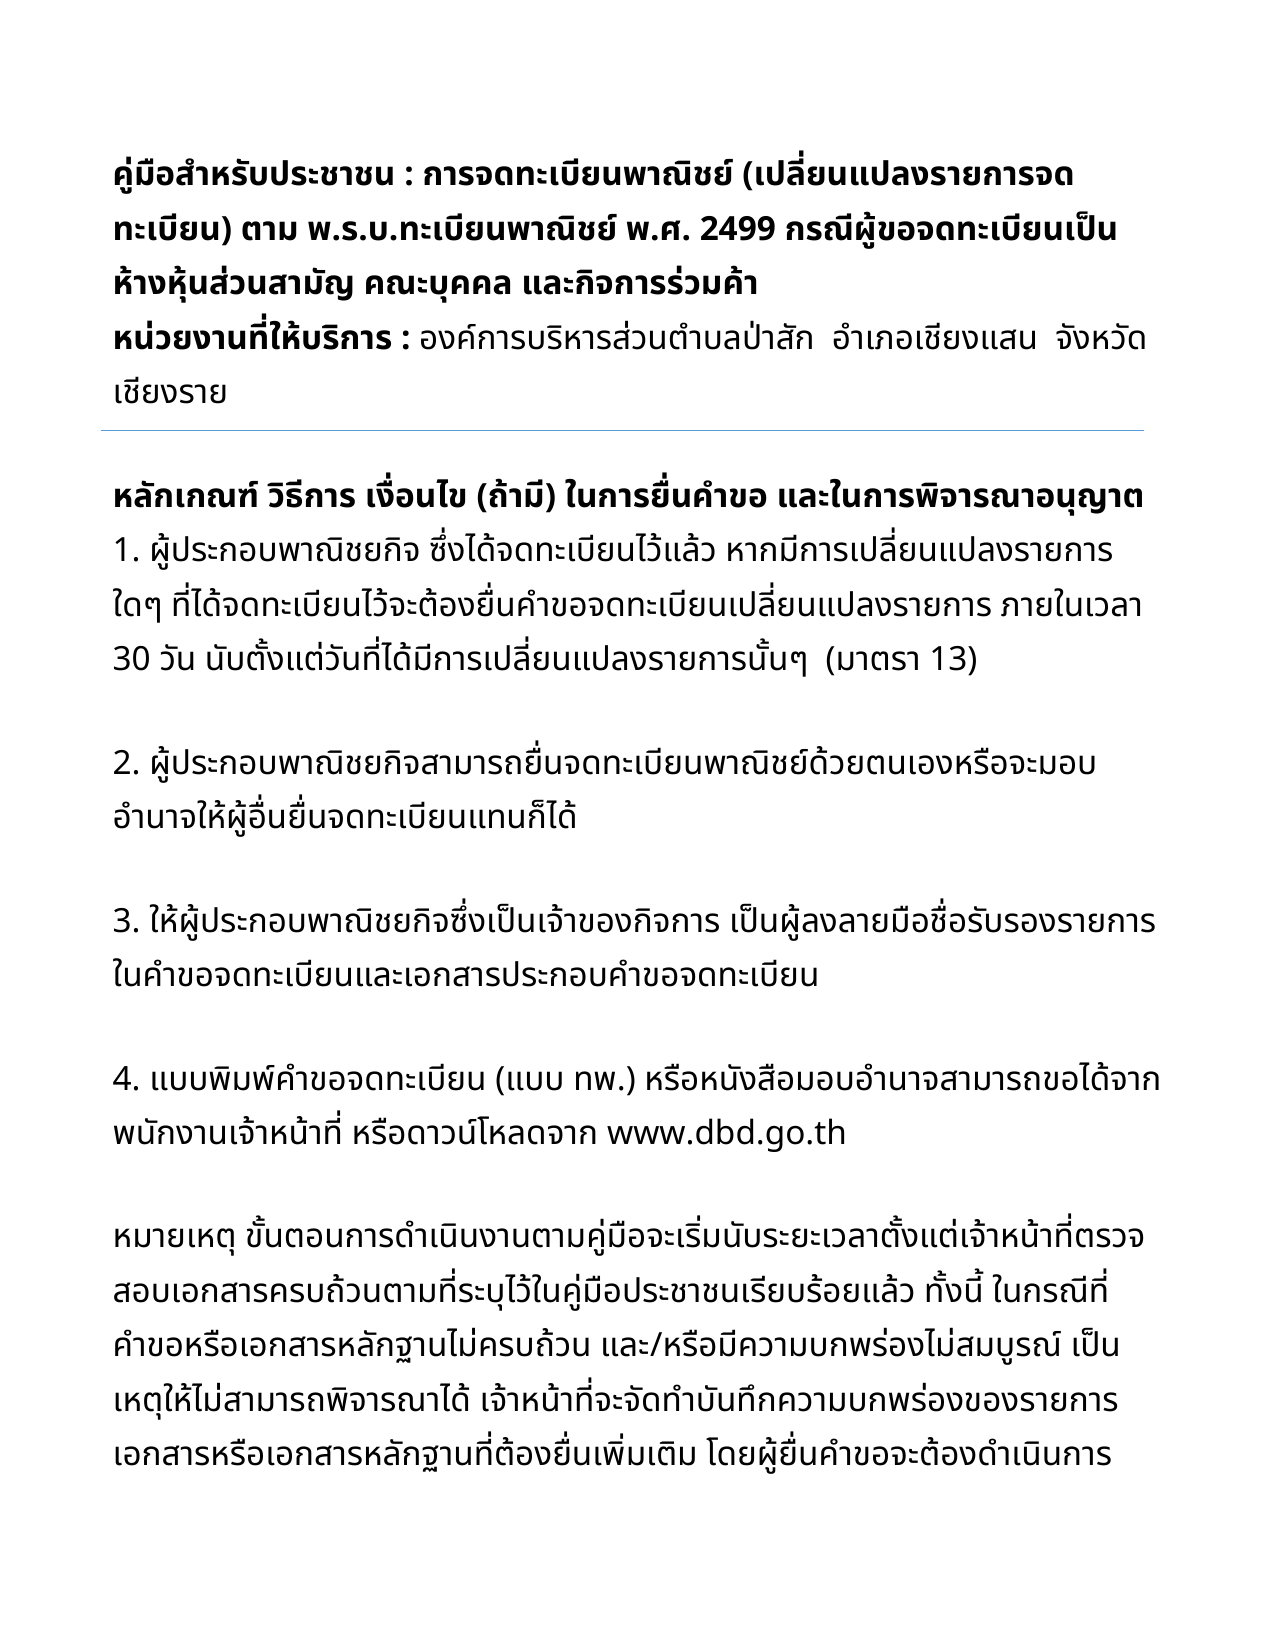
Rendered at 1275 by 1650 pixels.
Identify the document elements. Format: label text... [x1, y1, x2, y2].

text หน่วยงานที่ให้บริการ : องค์การบริหารส่วนตำบลป่าสัก อำเภอเชียงแสน จังหวัดเชียงราย [112, 313, 1162, 418]
text หลักเกณฑ์ วิธีการ เงื่อนไข (ถ้ามี) ในการยื่นคำขอ และในการพิจารณาอนุญาต [112, 471, 1162, 522]
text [112, 526, 1162, 1481]
text คู่มือสำหรับประชาชน : การจดทะเบียนพาณิชย์ (เปลี่ยนแปลงรายการจดทะเบียน) ตาม พ.ร.บ.ทะเบียนพาณิชย์ พ.ศ. 2499 กรณีผู้ขอจดทะเบียนเป็นห้างหุ้นส่วนสามัญ คณะบุคคล และกิจการร่วมค้า [112, 150, 1162, 309]
